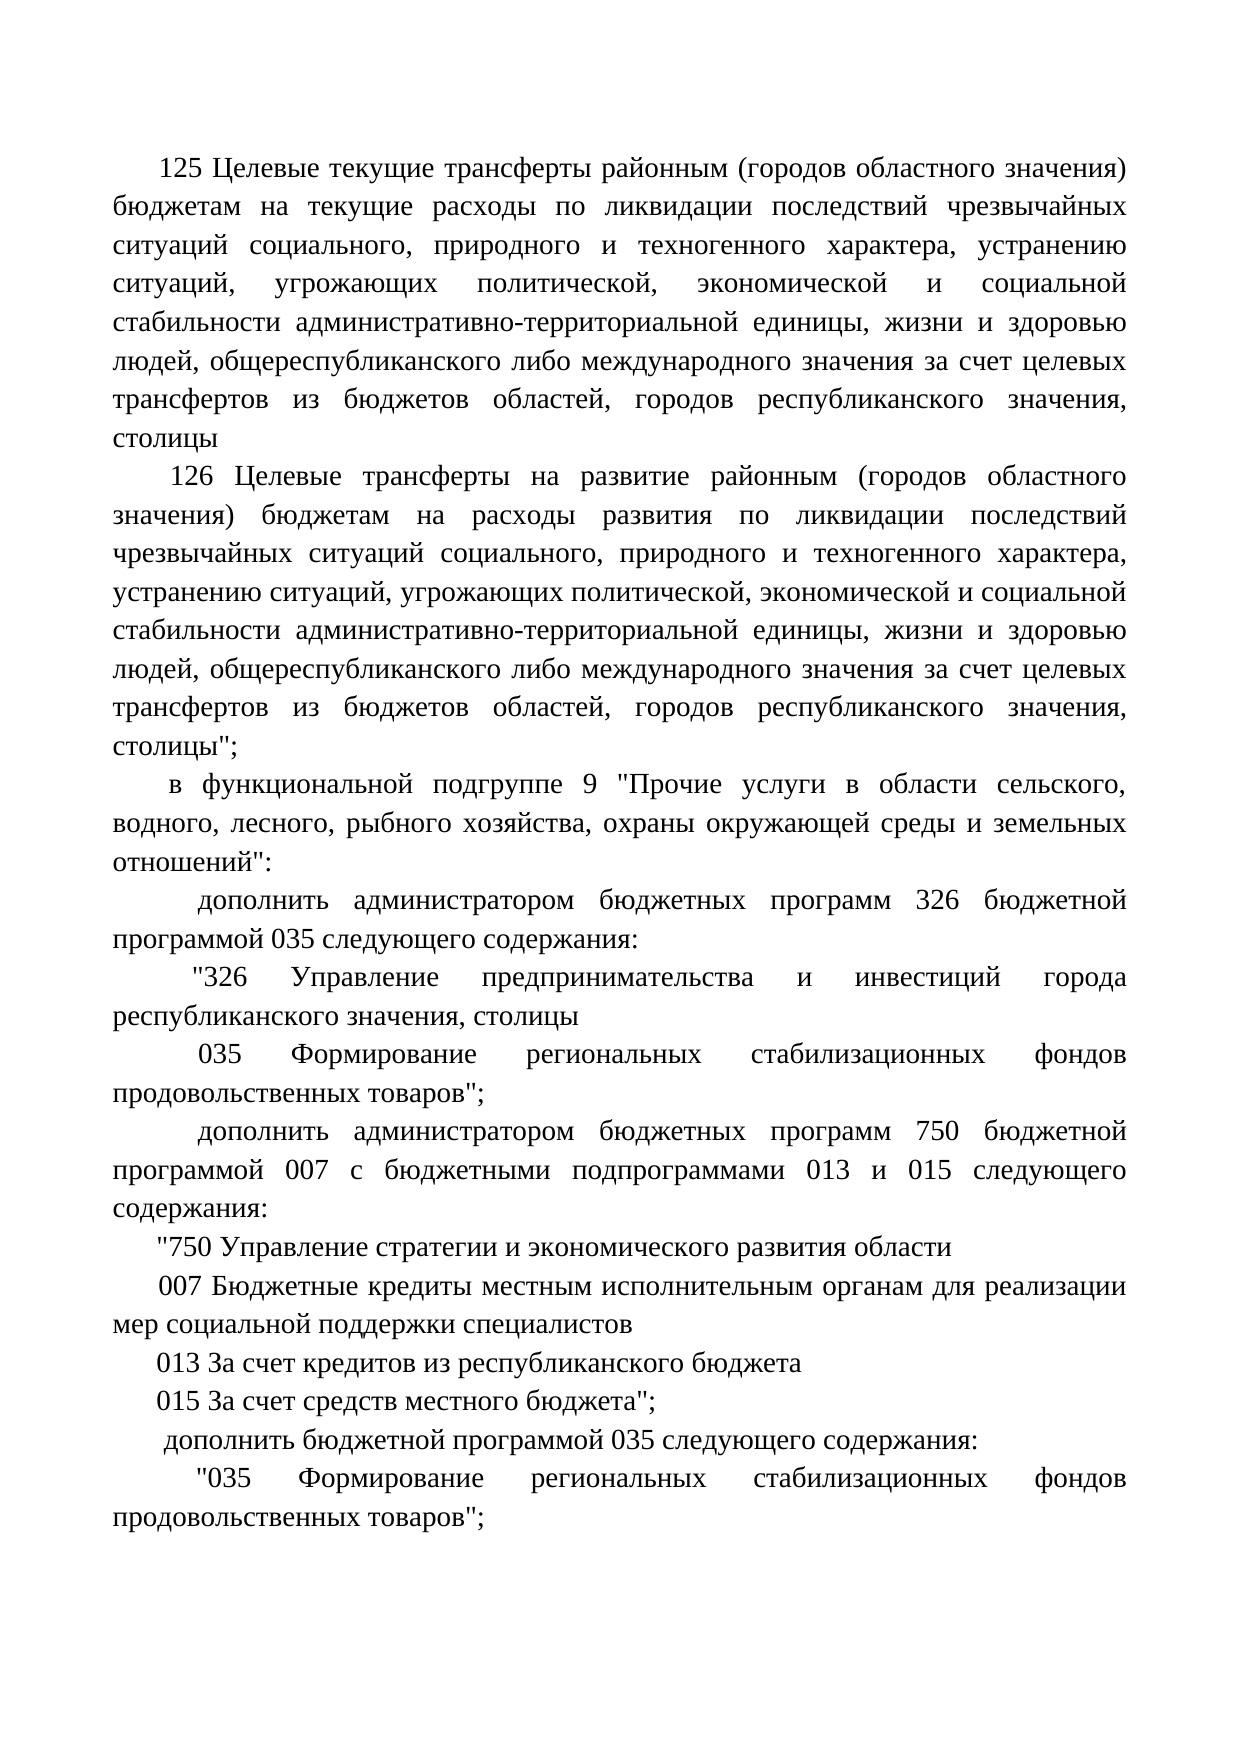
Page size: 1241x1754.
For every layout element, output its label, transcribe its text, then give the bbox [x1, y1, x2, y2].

text 015 За счет средств местного бюджета"; [112, 1383, 1128, 1417]
text "035 Формирование региональных стабилизационных фондов продовольственных товаров"; [112, 1460, 1128, 1532]
text 126 Целевые трансферты на развитие районным (городов областного значения) бюджетам на расходы развития по ликвидации последствий чрезвычайных ситуаций социального, природного и техногенного характера, устранению ситуаций, угрожающих политической, экономической и социальной стабильности административно-территориальной единицы, жизни и здоровью людей, общереспубликанского либо международного значения за счет целевых трансфертов из бюджетов областей, городов республиканского значения, столицы"; [112, 458, 1128, 762]
text "326 Управление предпринимательства и инвестиций города республиканского значения, столицы [112, 959, 1128, 1031]
text в функциональной подгруппе 9 "Прочие услуги в области сельского, водного, лесного, рыбного хозяйства, охраны окружающей среды и земельных отношений": [112, 767, 1128, 877]
text 007 Бюджетные кредиты местным исполнительным органам для реализации мер социальной поддержки специалистов [112, 1268, 1128, 1340]
text "750 Управление стратегии и экономического развития области [112, 1229, 1128, 1263]
text 035 Формирование региональных стабилизационных фондов продовольственных товаров"; [112, 1036, 1128, 1108]
text дополнить администратором бюджетных программ 750 бюджетной программой 007 с бюджетными подпрограммами 013 и 015 следующего содержания: [112, 1113, 1128, 1224]
text 013 За счет кредитов из республиканского бюджета [112, 1345, 1128, 1378]
text дополнить администратором бюджетных программ 326 бюджетной программой 035 следующего содержания: [112, 882, 1128, 954]
text дополнить бюджетной программой 035 следующего содержания: [112, 1422, 1128, 1455]
text 125 Целевые текущие трансферты районным (городов областного значения) бюджетам на текущие расходы по ликвидации последствий чрезвычайных ситуаций социального, природного и техногенного характера, устранению ситуаций, угрожающих политической, экономической и социальной стабильности административно-территориальной единицы, жизни и здоровью людей, общереспубликанского либо международного значения за счет целевых трансфертов из бюджетов областей, городов республиканского значения, столицы [112, 150, 1128, 453]
